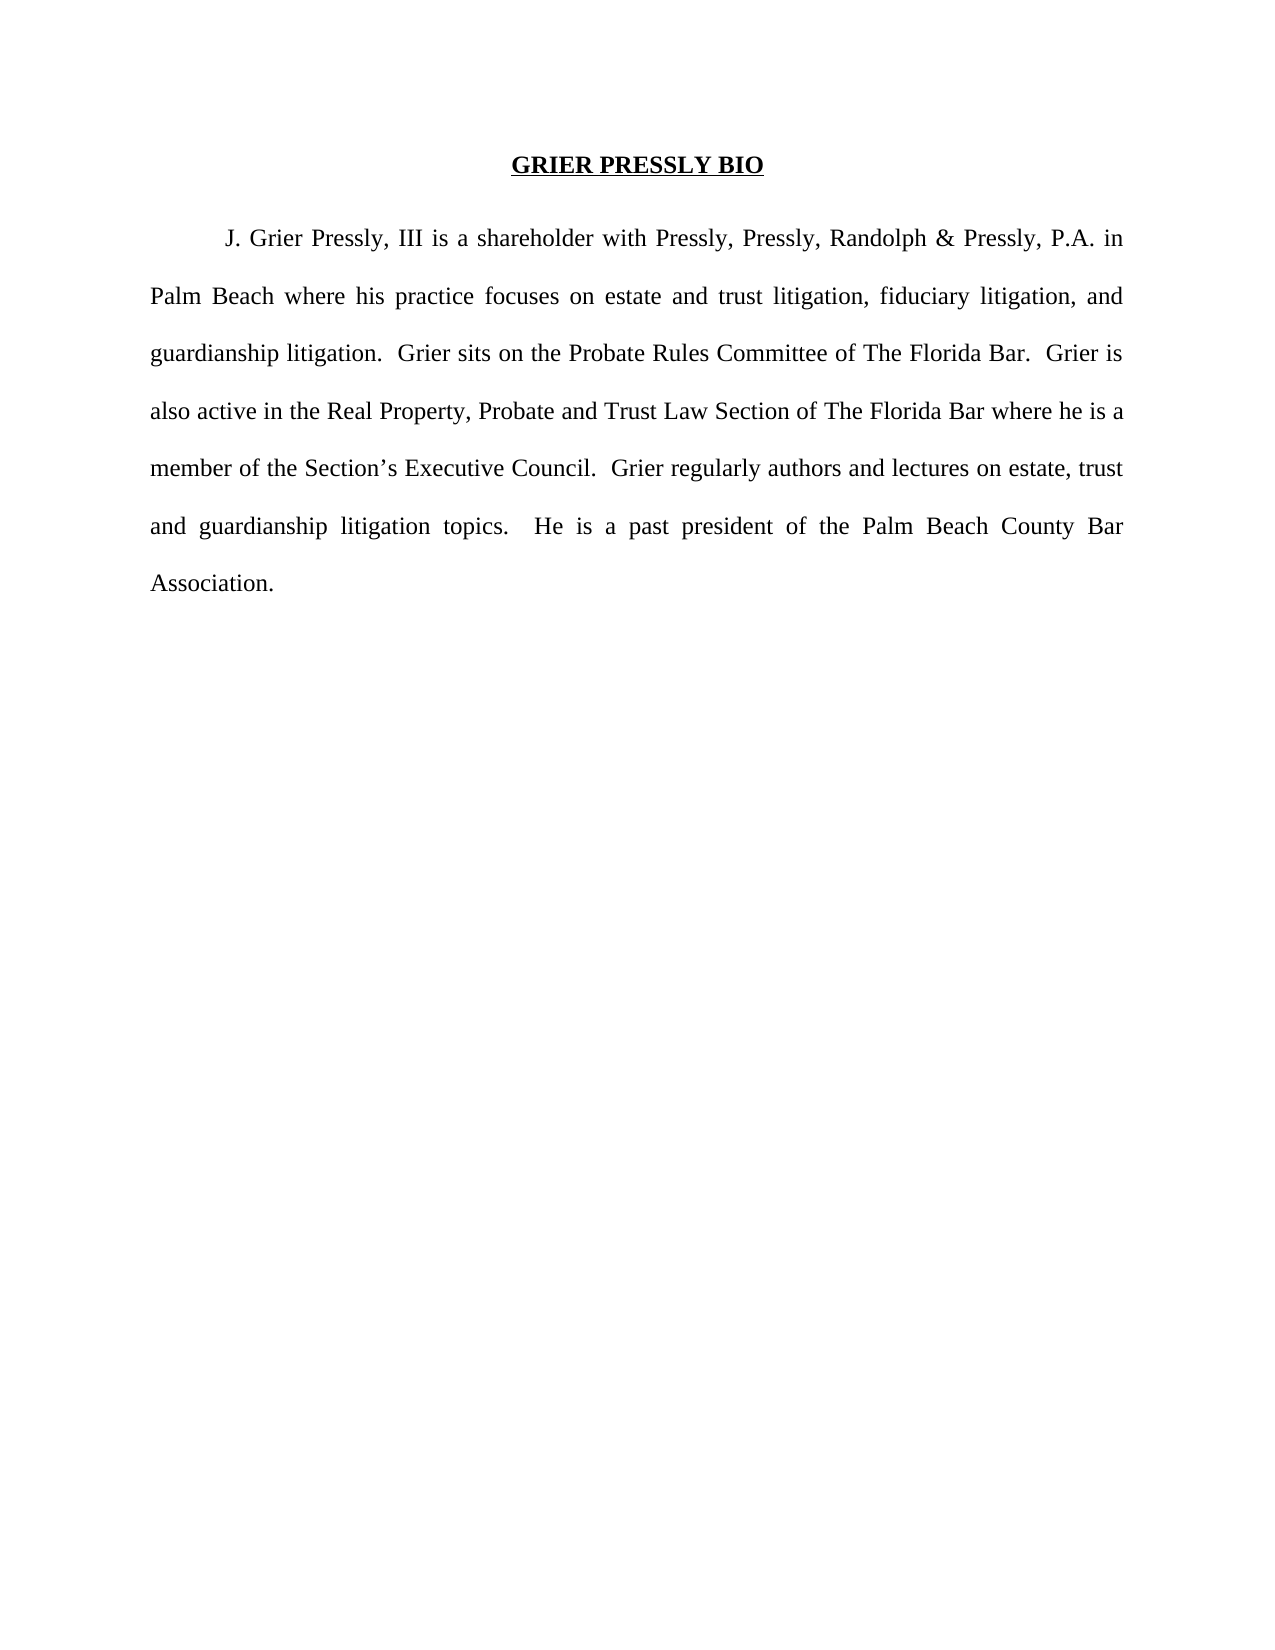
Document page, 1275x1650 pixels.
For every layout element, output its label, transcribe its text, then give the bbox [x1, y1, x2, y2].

text J. Grier Pressly, III is a shareholder with Pressly, Pressly, Randolph & Pressly, P.A. in Palm Beach where his practice focuses on estate and trust litigation, fiduciary litigation, and guardianship litigation. Grier sits on the Probate Rules Committee of The Florida Bar. Grier is also active in the Real Property, Probate and Trust Law Section of The Florida Bar where he is a member of the Section’s Executive Council. Grier regularly authors and lectures on estate, trust and guardianship litigation topics. He is a past president of the Palm Beach County Bar Association. [150, 223, 1125, 597]
text GRIER PRESSLY BIO [150, 150, 1125, 179]
